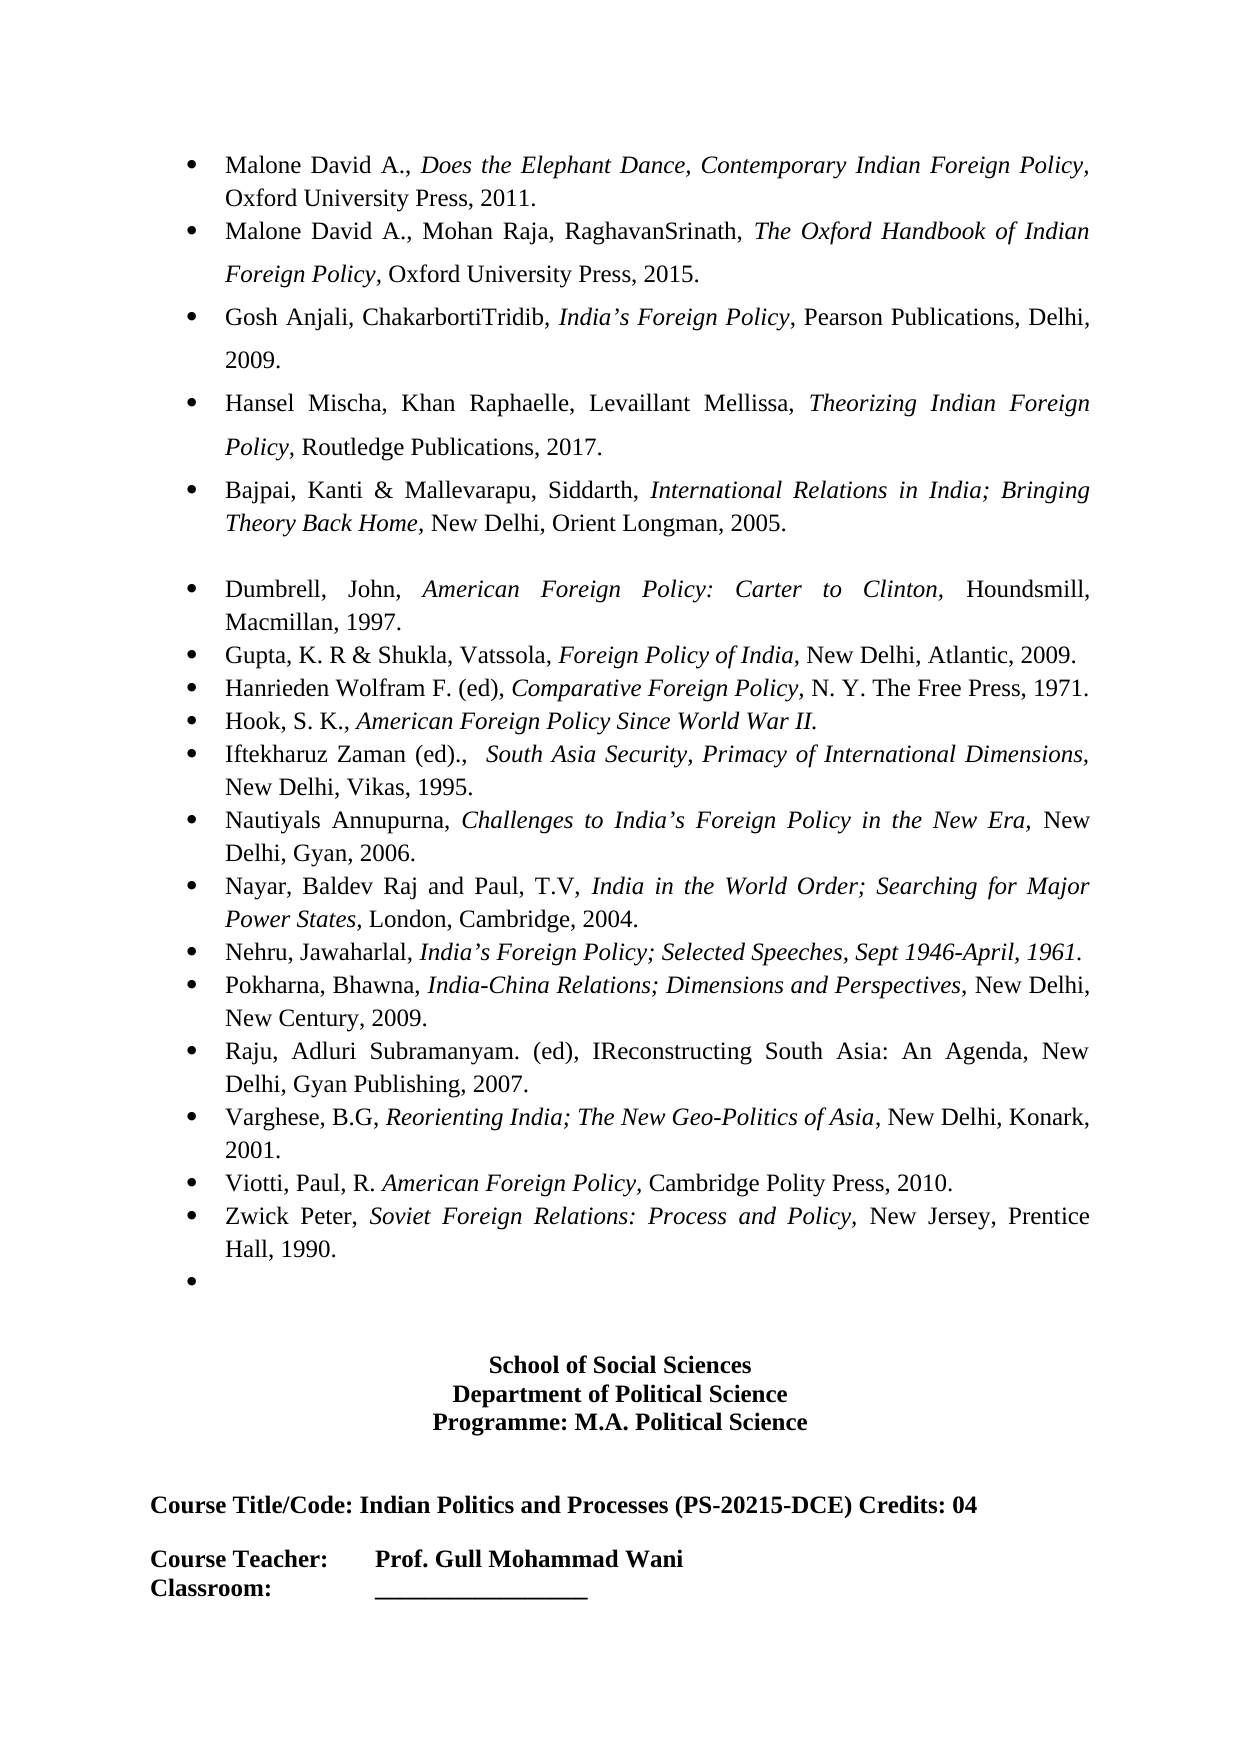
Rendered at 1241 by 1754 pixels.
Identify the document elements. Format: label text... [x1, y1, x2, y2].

list Raju, Adluri Subramanyam. (ed), IReconstructing South Asia: An Agenda, New Delhi, Gyan Publishing, 2007. [187, 1036, 1090, 1098]
list Iftekharuz Zaman (ed)., South Asia Security, Primacy of International Dimensions, New Delhi, Vikas, 1995. [187, 739, 1090, 801]
text Course Teacher: Prof. Gull Mohammad Wani [150, 1544, 1090, 1573]
list Nautiyals Annupurna, Challenges to India’s Foreign Policy in the New Era, New Delhi, Gyan, 2006. [187, 805, 1090, 867]
list Malone David A., Mohan Raja, RaghavanSrinath, The Oxford Handbook of Indian Foreign Policy, Oxford University Press, 2015. [187, 216, 1090, 288]
list Varghese, B.G, Reorienting India; The New Geo-Politics of Asia, New Delhi, Konark, 2001. [187, 1102, 1090, 1164]
list Viotti, Paul, R. American Foreign Policy, Cambridge Polity Press, 2010. [187, 1168, 1090, 1197]
list Hanrieden Wolfram F. (ed), Comparative Foreign Policy, N. Y. The Free Press, 1971. [187, 673, 1090, 702]
list Malone David A., Does the Elephant Dance, Contemporary Indian Foreign Policy, Oxford University Press, 2011. [187, 150, 1090, 212]
text School of Social Sciences [150, 1350, 1090, 1379]
list Gosh Anjali, ChakarbortiTridib, India’s Foreign Policy, Pearson Publications, Delhi, 2009. [187, 302, 1090, 374]
list Hook, S. K., American Foreign Policy Since World War II. [187, 706, 1090, 735]
list Gupta, K. R & Shukla, Vatssola, Foreign Policy of India, New Delhi, Atlantic, 2009. [187, 640, 1090, 669]
list Nayar, Baldev Raj and Paul, T.V, India in the World Order; Searching for Major Power States, London, Cambridge, 2004. [187, 871, 1090, 933]
list Zwick Peter, Soviet Foreign Relations: Process and Policy, New Jersey, Prentice Hall, 1990. [187, 1201, 1090, 1263]
text Course Title/Code: Indian Politics and Processes (PS-20215-DCE) Credits: 04 [150, 1490, 1090, 1519]
text Programme: M.A. Political Science [150, 1407, 1090, 1436]
list Pokharna, Bhawna, India-China Relations; Dimensions and Perspectives, New Delhi, New Century, 2009. [187, 970, 1090, 1032]
list Bajpai, Kanti & Mallevarapu, Siddarth, International Relations in India; Bringing Theory Back Home, New Delhi, Orient Longman, 2005. [187, 475, 1090, 537]
list Dumbrell, John, American Foreign Policy: Carter to Clinton, Houndsmill, Macmillan, 1997. [187, 574, 1090, 636]
list Hansel Mischa, Khan Raphaelle, Levaillant Mellissa, Theorizing Indian Foreign Policy, Routledge Publications, 2017. [187, 388, 1090, 460]
text Department of Political Science [150, 1379, 1090, 1407]
list Nehru, Jawaharlal, India’s Foreign Policy; Selected Speeches, Sept 1946-April, 1961. [187, 937, 1090, 966]
text Classroom: _________________ [150, 1573, 1090, 1601]
